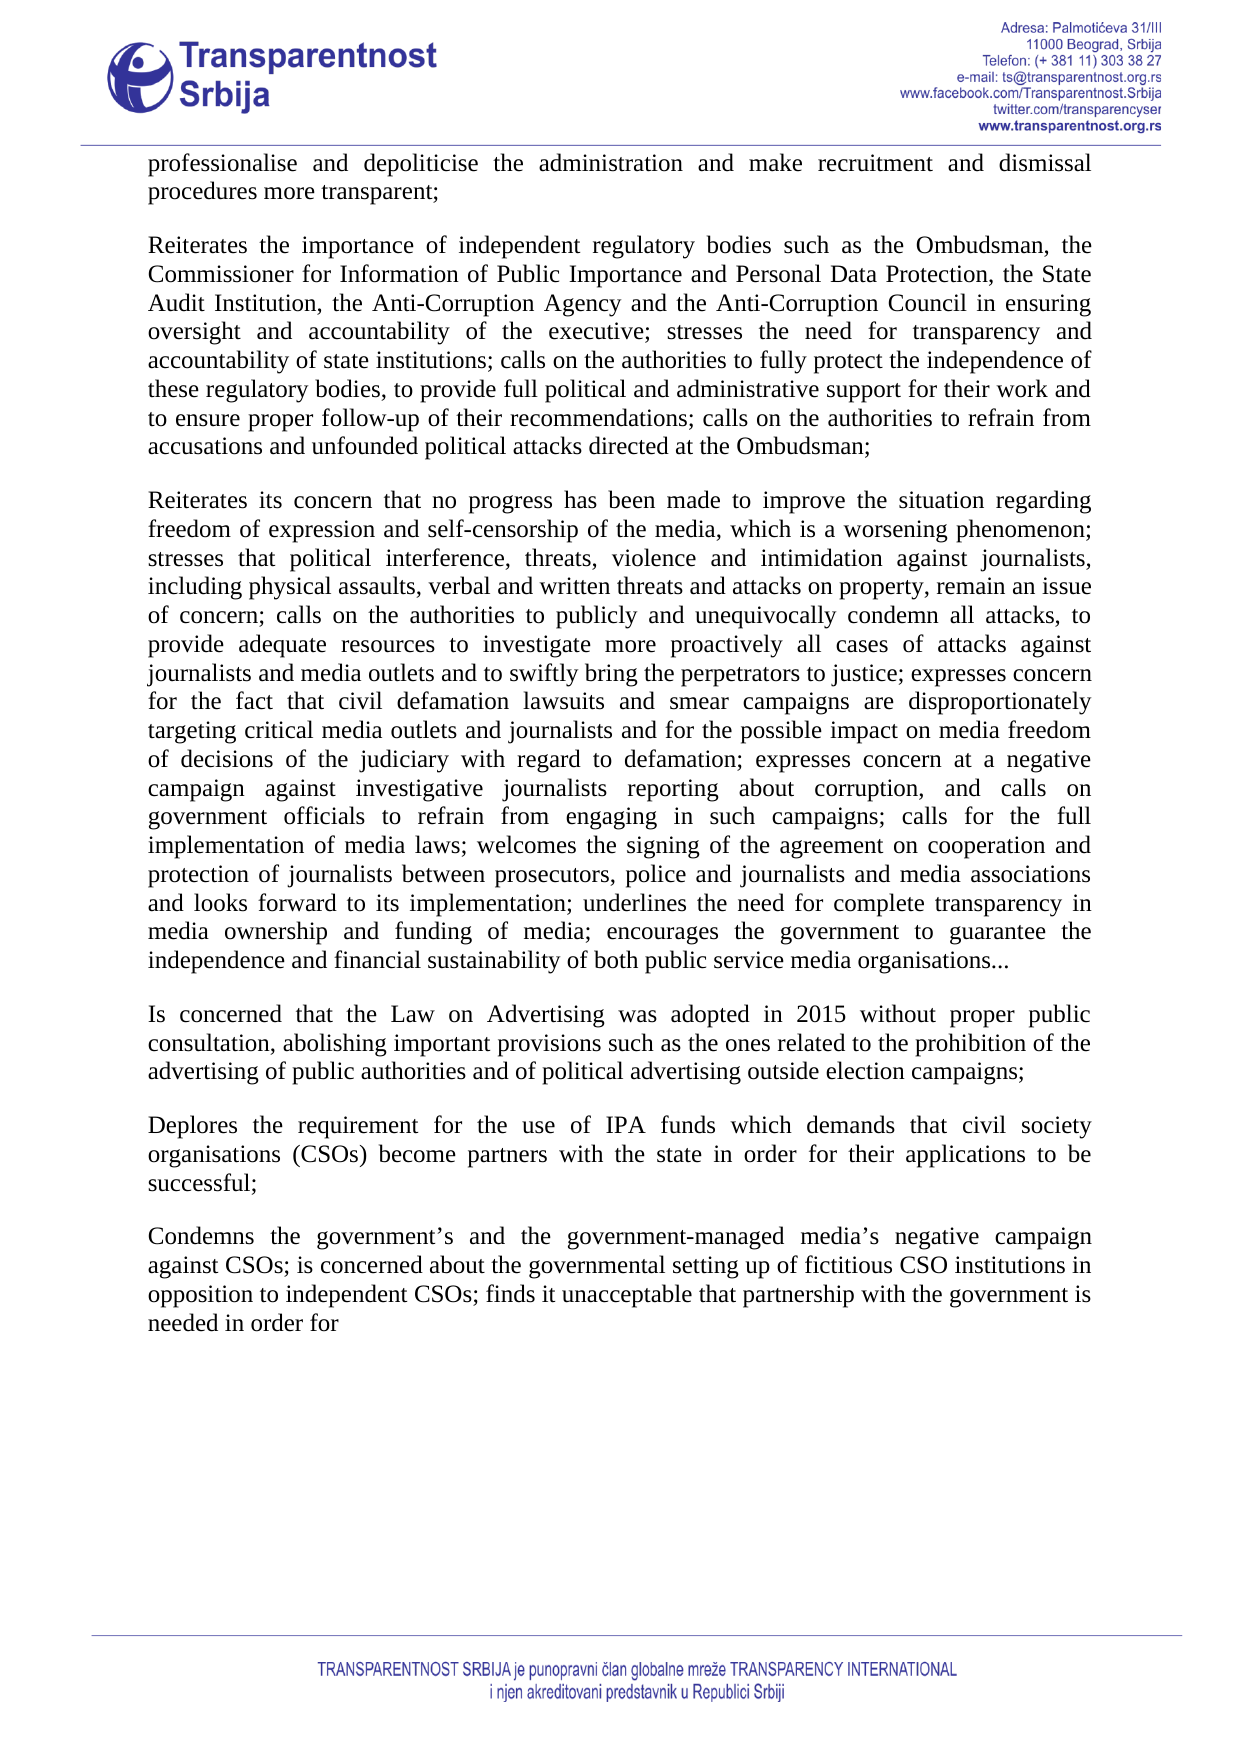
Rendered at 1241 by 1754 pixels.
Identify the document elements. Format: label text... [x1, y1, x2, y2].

picture [91, 1635, 1183, 1702]
text Deplores the requirement for the use of IPA funds which demands that civil society organisations (CSOs) become partners with the state in order for their applications to be successful; [148, 1110, 1093, 1196]
text Reiterates its concern that no progress has been made to improve the situation regarding freedom of expression and self-censorship of the media, which is a worsening phenomenon; stresses that political interference, threats, violence and intimidation against journalists, including physical assaults, verbal and written threats and attacks on property, remain an issue of concern; calls on the authorities to publicly and unequivocally condemn all attacks, to provide adequate resources to investigate more proactively all cases of attacks against journalists and media outlets and to swiftly bring the perpetrators to justice; expresses concern for the fact that civil defamation lawsuits and smear campaigns are disproportionately targeting critical media outlets and journalists and for the possible impact on media freedom of decisions of the judiciary with regard to defamation; expresses concern at a negative campaign against investigative journalists reporting about corruption, and calls on government officials to refrain from engaging in such campaigns; calls for the full implementation of media laws; welcomes the signing of the agreement on cooperation and protection of journalists between prosecutors, police and journalists and media associations and looks forward to its implementation; underlines the need for complete transparency in media ownership and funding of media; encourages the government to guarantee the independence and financial sustainability of both public service media organisations... [148, 485, 1093, 974]
text Reiterates the importance of independent regulatory bodies such as the Ombudsman, the Commissioner for Information of Public Importance and Personal Data Protection, the State Audit Institution, the Anti-Corruption Agency and the Anti-Corruption Council in ensuring oversight and accountability of the executive; stresses the need for transparency and accountability of state institutions; calls on the authorities to fully protect the independence of these regulatory bodies, to provide full political and administrative support for their work and to ensure proper follow-up of their recommendations; calls on the authorities to refrain from accusations and unfounded political attacks directed at the Ombudsman; [148, 230, 1093, 460]
text Condemns the government’s and the government-managed media’s negative campaign against CSOs; is concerned about the governmental setting up of fictitious CSO institutions in opposition to independent CSOs; finds it unacceptable that partnership with the government is needed in order for [148, 1221, 1093, 1336]
text Is concerned that the Law on Advertising was adopted in 2015 without proper public consultation, abolishing important provisions such as the ones related to the prohibition of the advertising of public authorities and of political advertising outside election campaigns; [148, 999, 1093, 1085]
picture [80, 22, 1162, 146]
